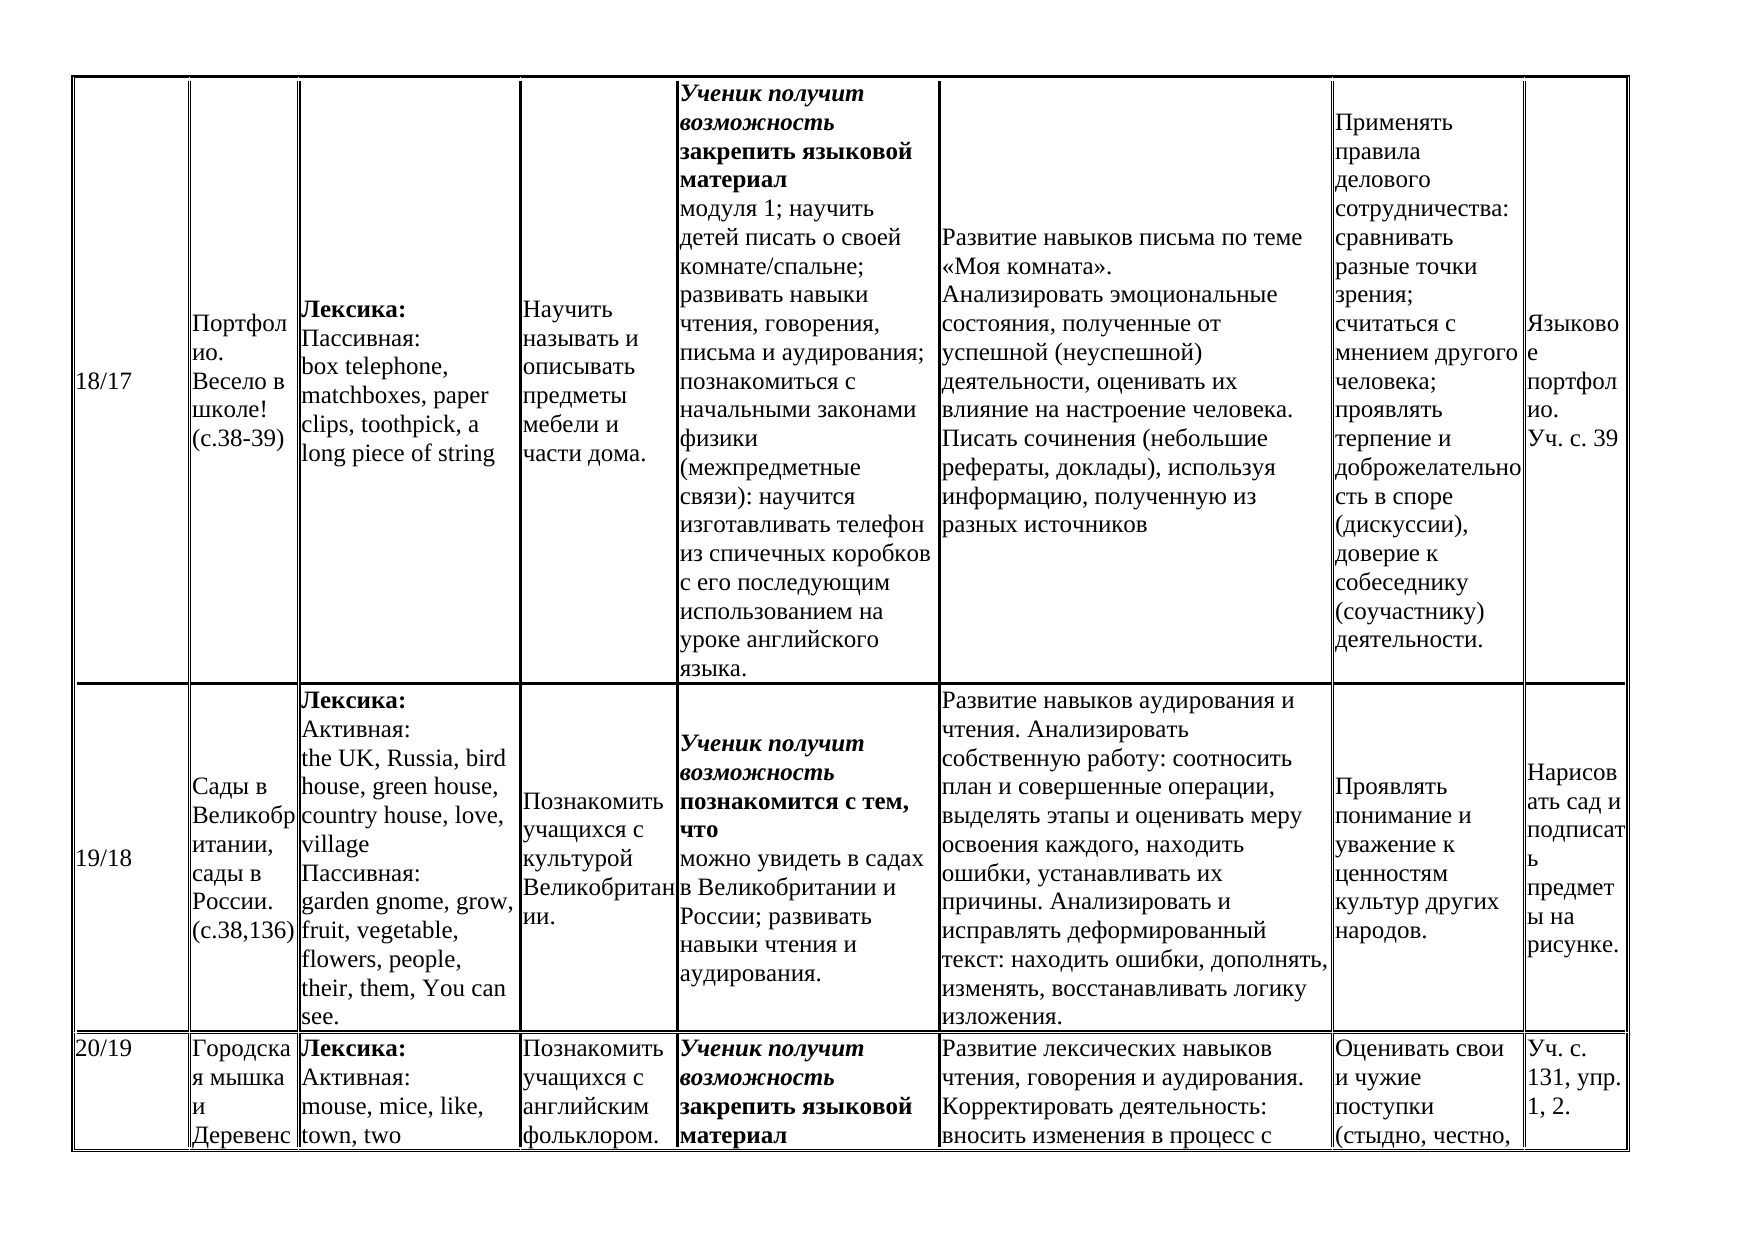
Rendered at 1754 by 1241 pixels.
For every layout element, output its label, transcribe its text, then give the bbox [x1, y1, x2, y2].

table_cell Сады в Великобритании, сады в России. (с.38,136) [191, 685, 297, 1030]
table_cell 20/19 [75, 1030, 189, 1148]
table_cell Развитие навыков аудирования и чтения. Анализировать собственную работу: соотносить план и совершенные операции, выделять этапы и оценивать меру освоения каждого, находить ошибки, устанавливать их причины. Анализировать и исправлять деформированный текст: находить ошибки, дополнять, изменять, восстанавливать логику изложения. [941, 685, 1331, 1030]
table_cell 19/18 [75, 682, 188, 1030]
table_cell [520, 78, 677, 682]
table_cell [190, 1030, 299, 1148]
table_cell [1525, 1030, 1627, 1148]
table_cell Лексика: Активная: the UK, Russia, bird house, green house, country house, love, village Пассивная: garden gnome, grow, fruit, vegetable, flowers, people, their, them, You can see. [301, 685, 519, 1030]
table_cell Ученик получит возможность закрепить языковой материал модуля 1; научить детей писать о своей комнате/спальне; развивать навыки чтения, говорения, письма и аудирования; познакомиться с начальными законами физики (межпредметные связи): научится изготавливать телефон из спичечных коробков с его последующим использованием на уроке английского языка. [677, 78, 939, 682]
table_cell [299, 1034, 520, 1148]
table_cell 18/17 [75, 78, 189, 682]
table_cell Портфолио. Весело в школе! (с.38-39) [190, 77, 299, 682]
table_cell Языковое портфолио. Уч. с. 39 [1525, 78, 1626, 682]
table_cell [520, 1034, 677, 1148]
table_cell Развитие навыков письма по теме «Моя комната». Анализировать эмоциональные состояния, полученные от успешной (неуспешной) деятельности, оценивать их влияние на настроение человека. Писать сочинения (небольшие рефераты, доклады), используя информацию, полученную из разных источников [939, 78, 1332, 682]
table_cell Применять правила делового сотрудничества: сравнивать разные точки зрения; считаться с мнением другого человека; проявлять терпение и доброжелательность в споре (дискуссии), доверие к собеседнику (соучастнику) деятельности. [1333, 78, 1524, 682]
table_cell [1333, 1034, 1524, 1148]
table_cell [939, 1034, 1332, 1148]
table_cell Проявлять понимание и уважение к ценностям культур других народов. [1334, 685, 1523, 1030]
table_cell Лексика: Пассивная: box telephone, matchboxes, paper clips, toothpick, a long piece of string [299, 78, 520, 682]
table_cell Нарисовать сад и подписать предметы на рисунке. [1526, 682, 1626, 1030]
table_cell Познакомить учащихся с культурой Великобритании. [522, 685, 676, 1030]
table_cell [677, 1034, 939, 1148]
table_cell Ученик получит возможность познакомится с тем, что можно увидеть в садах в Великобритании и России; развивать навыки чтения и аудирования. [679, 685, 938, 1030]
